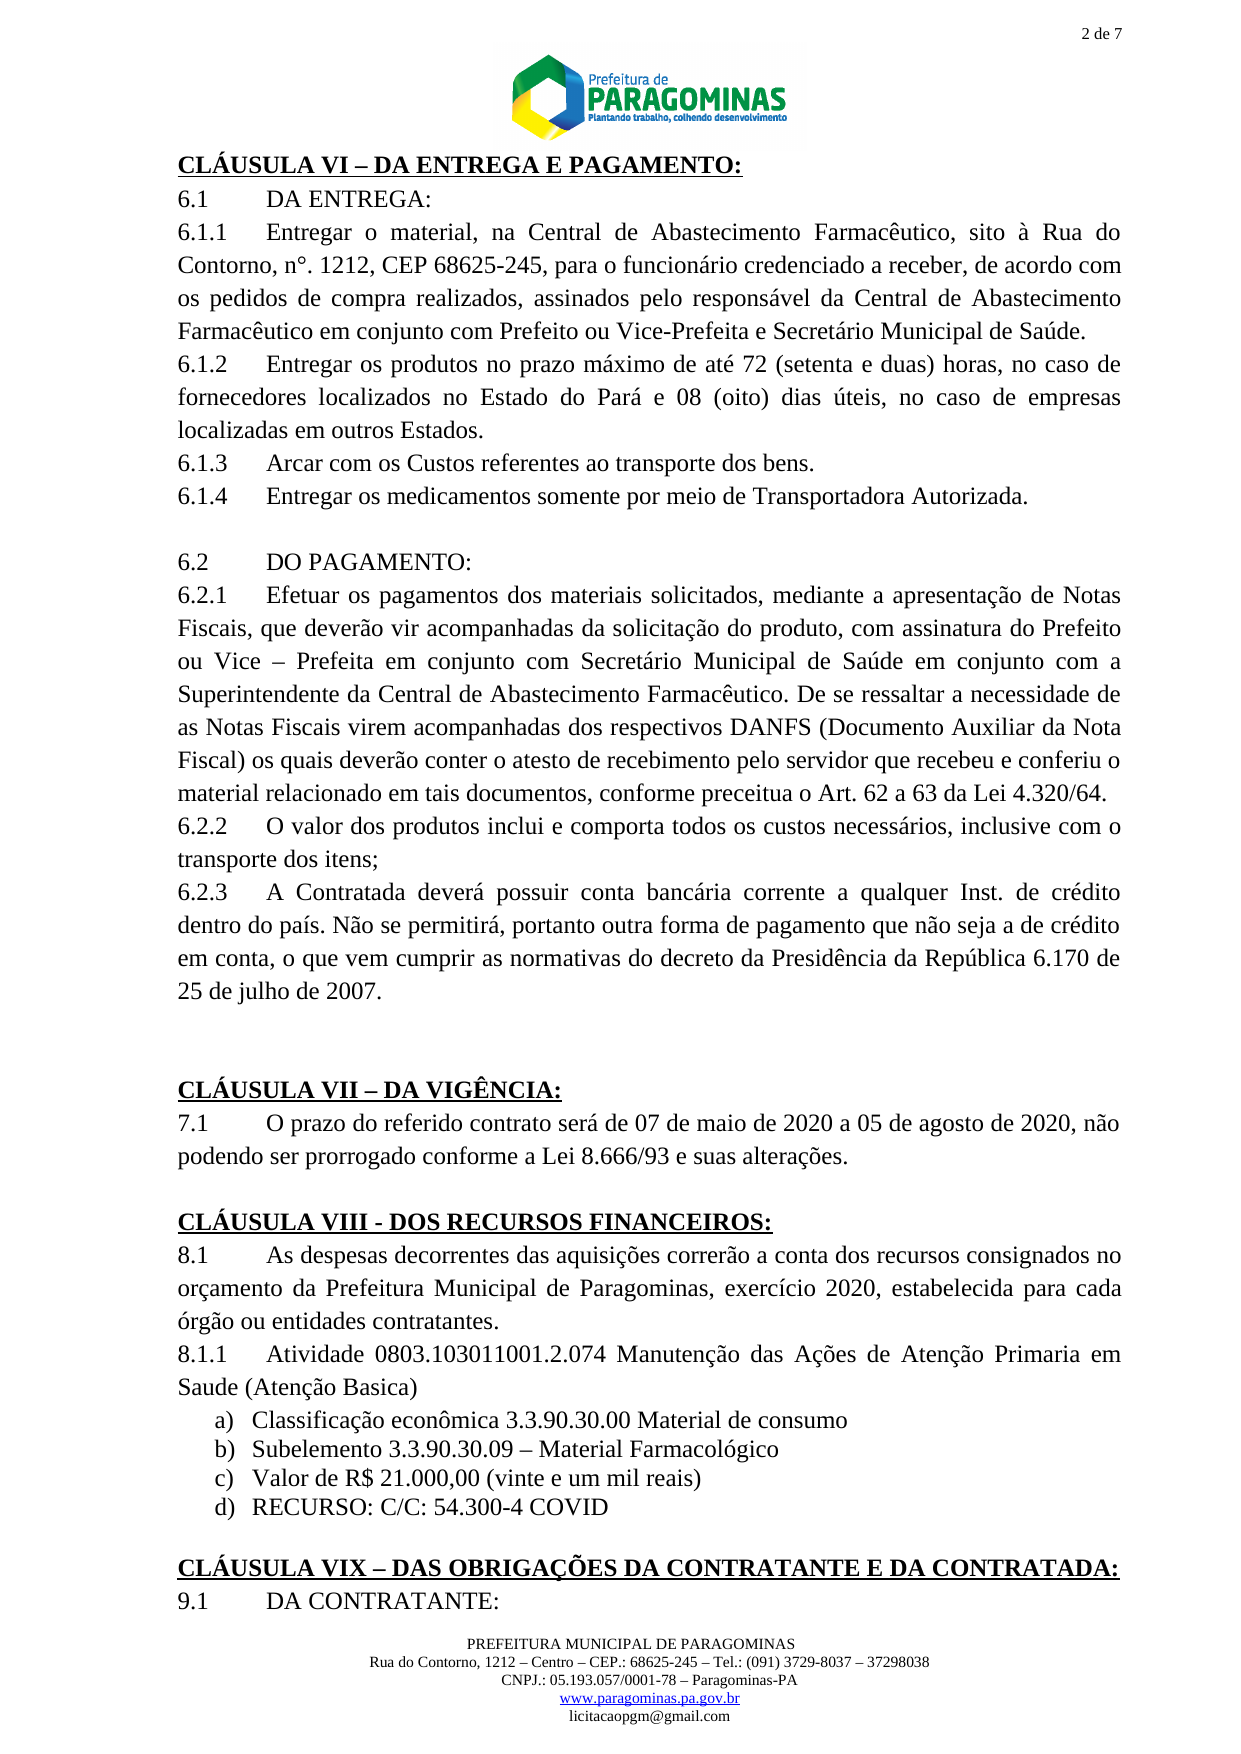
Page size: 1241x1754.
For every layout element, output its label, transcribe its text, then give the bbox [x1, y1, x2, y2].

list Valor de R$ 21.000,00 (vinte e um mil reais) [214, 1463, 1122, 1492]
text DA ENTREGA: [177, 184, 1122, 212]
text CLÁUSULA VI – DA ENTREGA E PAGAMENTO: [177, 151, 1122, 179]
text Entregar os medicamentos somente por meio de Transportadora Autorizada. [177, 481, 1122, 509]
list CLÁUSULA VIX – DAS OBRIGAÇÕES DA CONTRATANTE E DA CONTRATADA: [177, 1553, 1122, 1582]
text Efetuar os pagamentos dos materiais solicitados, mediante a apresentação de Notas Fiscais, que deverão vir acompanhadas da solicitação do produto, com assinatura do Prefeito ou Vice – Prefeita em conjunto com Secretário Municipal de Saúde em conjunto com a Superintendente da Central de Abastecimento Farmacêutico. De se ressaltar a necessidade de as Notas Fiscais virem acompanhadas dos respectivos DANFS (Documento Auxiliar da Nota Fiscal) os quais deverão conter o atesto de recebimento pelo servidor que recebeu e conferiu o material relacionado em tais documentos, conforme preceitua o Art. 62 a 63 da Lei 4.320/64. [177, 580, 1122, 807]
text O prazo do referido contrato será de 07 de maio de 2020 a 05 de agosto de 2020, não podendo ser prorrogado conforme a Lei 8.666/93 e suas alterações. [177, 1108, 1122, 1170]
text Entregar os produtos no prazo máximo de até 72 (setenta e duas) horas, no caso de fornecedores localizados no Estado do Pará e 08 (oito) dias úteis, no caso de empresas localizadas em outros Estados. [177, 349, 1122, 443]
text DO PAGAMENTO: [177, 547, 1122, 576]
text As despesas decorrentes das aquisições correrão a conta dos recursos consignados no orçamento da Prefeitura Municipal de Paragominas, exercício 2020, estabelecida para cada órgão ou entidades contratantes. [177, 1240, 1122, 1335]
list Subelemento 3.3.90.30.09 – Material Farmacológico [214, 1434, 1122, 1463]
list RECURSO: C/C: 54.300-4 COVID [214, 1492, 1122, 1520]
text Entregar o material, na Central de Abastecimento Farmacêutico, sito à Rua do Contorno, n°. 1212, CEP 68625-245, para o funcionário credenciado a receber, de acordo com os pedidos de compra realizados, assinados pelo responsável da Central de Abastecimento Farmacêutico em conjunto com Prefeito ou Vice-Prefeita e Secretário Municipal de Saúde. [177, 217, 1122, 344]
text A Contratada deverá possuir conta bancária corrente a qualquer Inst. de crédito dentro do país. Não se permitirá, portanto outra forma de pagamento que não seja a de crédito em conta, o que vem cumprir as normativas do decreto da Presidência da República 6.170 de 25 de julho de 2007. [177, 877, 1122, 1005]
text O valor dos produtos inclui e comporta todos os custos necessários, inclusive com o transporte dos itens; [177, 811, 1122, 873]
text Arcar com os Custos referentes ao transporte dos bens. [177, 448, 1122, 477]
text CLÁUSULA VIII - DOS RECURSOS FINANCEIROS: [177, 1207, 1122, 1236]
text CLÁUSULA VII – DA VIGÊNCIA: [177, 1075, 1122, 1104]
list Classificação econômica 3.3.90.30.00 Material de consumo [214, 1405, 1122, 1434]
text DA CONTRATANTE: [177, 1586, 1122, 1615]
text Atividade 0803.103011001.2.074 Manutenção das Ações de Atenção Primaria em Saude (Atenção Basica) [177, 1339, 1122, 1401]
picture [492, 42, 807, 151]
